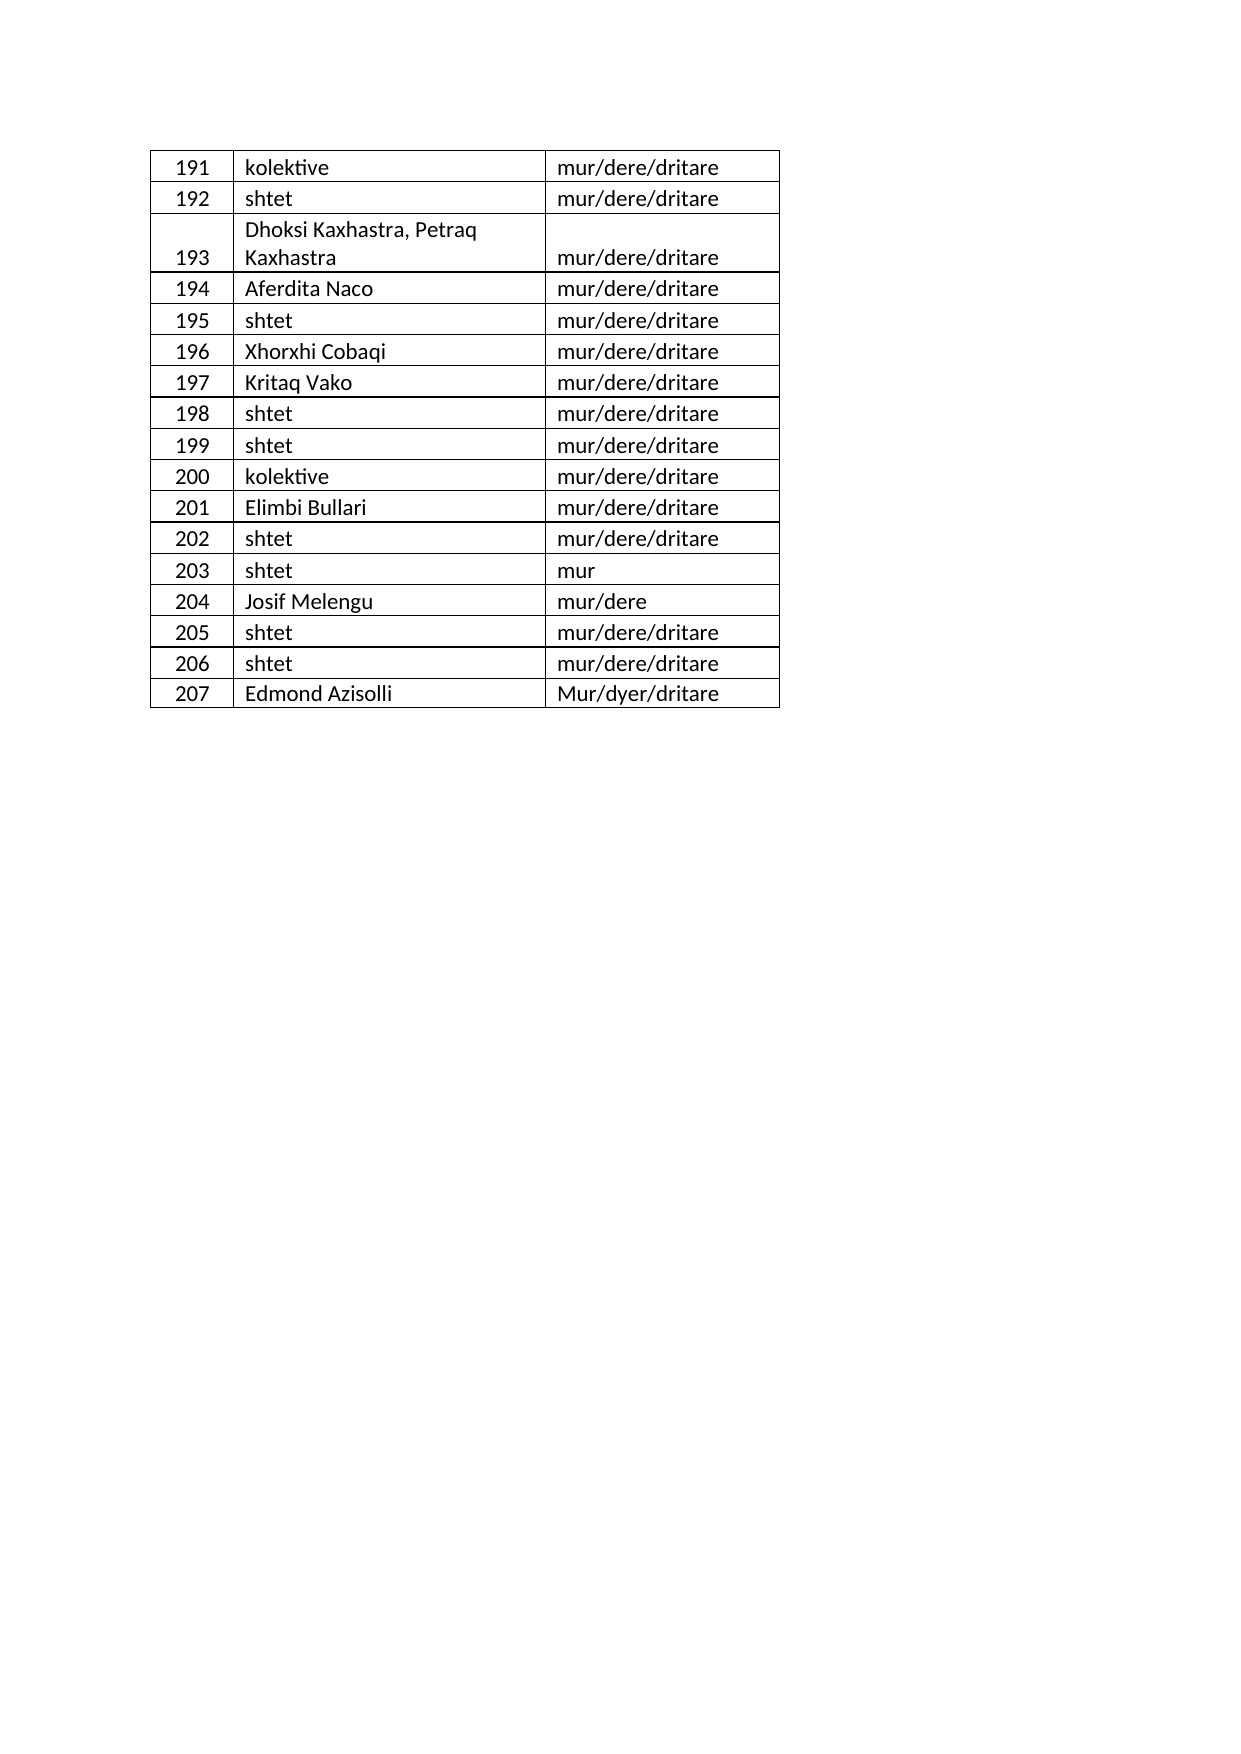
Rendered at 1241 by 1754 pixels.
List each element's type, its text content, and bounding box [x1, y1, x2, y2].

table_cell mur/dere [546, 585, 779, 615]
table_cell mur/dere/dritare [546, 366, 779, 396]
table_cell 197 [151, 366, 233, 396]
table_cell 201 [151, 491, 233, 521]
table_cell 199 [151, 429, 233, 459]
table_cell 195 [151, 304, 233, 334]
table_cell 198 [151, 398, 233, 428]
table_cell Dhoksi Kaxhastra, Petraq Kaxhastra [234, 214, 545, 271]
table_cell 194 [151, 273, 233, 303]
table_cell Elimbi Bullari [234, 491, 545, 521]
table_cell mur/dere/dritare [546, 182, 779, 212]
table_cell shtet [234, 554, 545, 584]
table_cell mur/dere/dritare [546, 398, 779, 428]
table_cell Josif Melengu [234, 585, 545, 615]
table_cell shtet [234, 304, 545, 334]
table_cell shtet [234, 616, 545, 646]
table_cell 206 [151, 648, 233, 678]
table_cell mur/dere/dritare [546, 491, 779, 521]
table_cell Edmond Azisolli [234, 679, 545, 707]
table_cell Xhorxhi Cobaqi [234, 335, 545, 365]
table_cell mur/dere/dritare [546, 273, 779, 303]
table_cell mur/dere/dritare [546, 151, 779, 181]
table_cell shtet [234, 182, 545, 212]
table_cell mur/dere/dritare [546, 460, 779, 490]
table_cell 193 [151, 214, 233, 271]
table_cell 196 [151, 335, 233, 365]
table_cell shtet [234, 523, 545, 553]
table_cell Kritaq Vako [234, 366, 545, 396]
table_cell shtet [234, 429, 545, 459]
table_cell 205 [151, 616, 233, 646]
table_cell 207 [151, 679, 233, 707]
table_cell mur [546, 554, 779, 584]
table_cell mur/dere/dritare [546, 523, 779, 553]
table_cell kolektive [234, 460, 545, 490]
table_cell mur/dere/dritare [546, 335, 779, 365]
table_cell 200 [151, 460, 233, 490]
table_cell mur/dere/dritare [546, 429, 779, 459]
table_cell mur/dere/dritare [546, 304, 779, 334]
table_cell Mur/dyer/dritare [546, 679, 779, 707]
table_cell 203 [151, 554, 233, 584]
table_cell Aferdita Naco [234, 273, 545, 303]
table_cell mur/dere/dritare [546, 616, 779, 646]
table_cell 202 [151, 523, 233, 553]
table_cell 191 [151, 151, 233, 181]
table_cell mur/dere/dritare [546, 648, 779, 678]
table_cell kolektive [234, 151, 545, 181]
table_cell mur/dere/dritare [546, 214, 779, 271]
table_cell 204 [151, 585, 233, 615]
table_cell shtet [234, 648, 545, 678]
table_cell shtet [234, 398, 545, 428]
table_cell 192 [151, 182, 233, 212]
